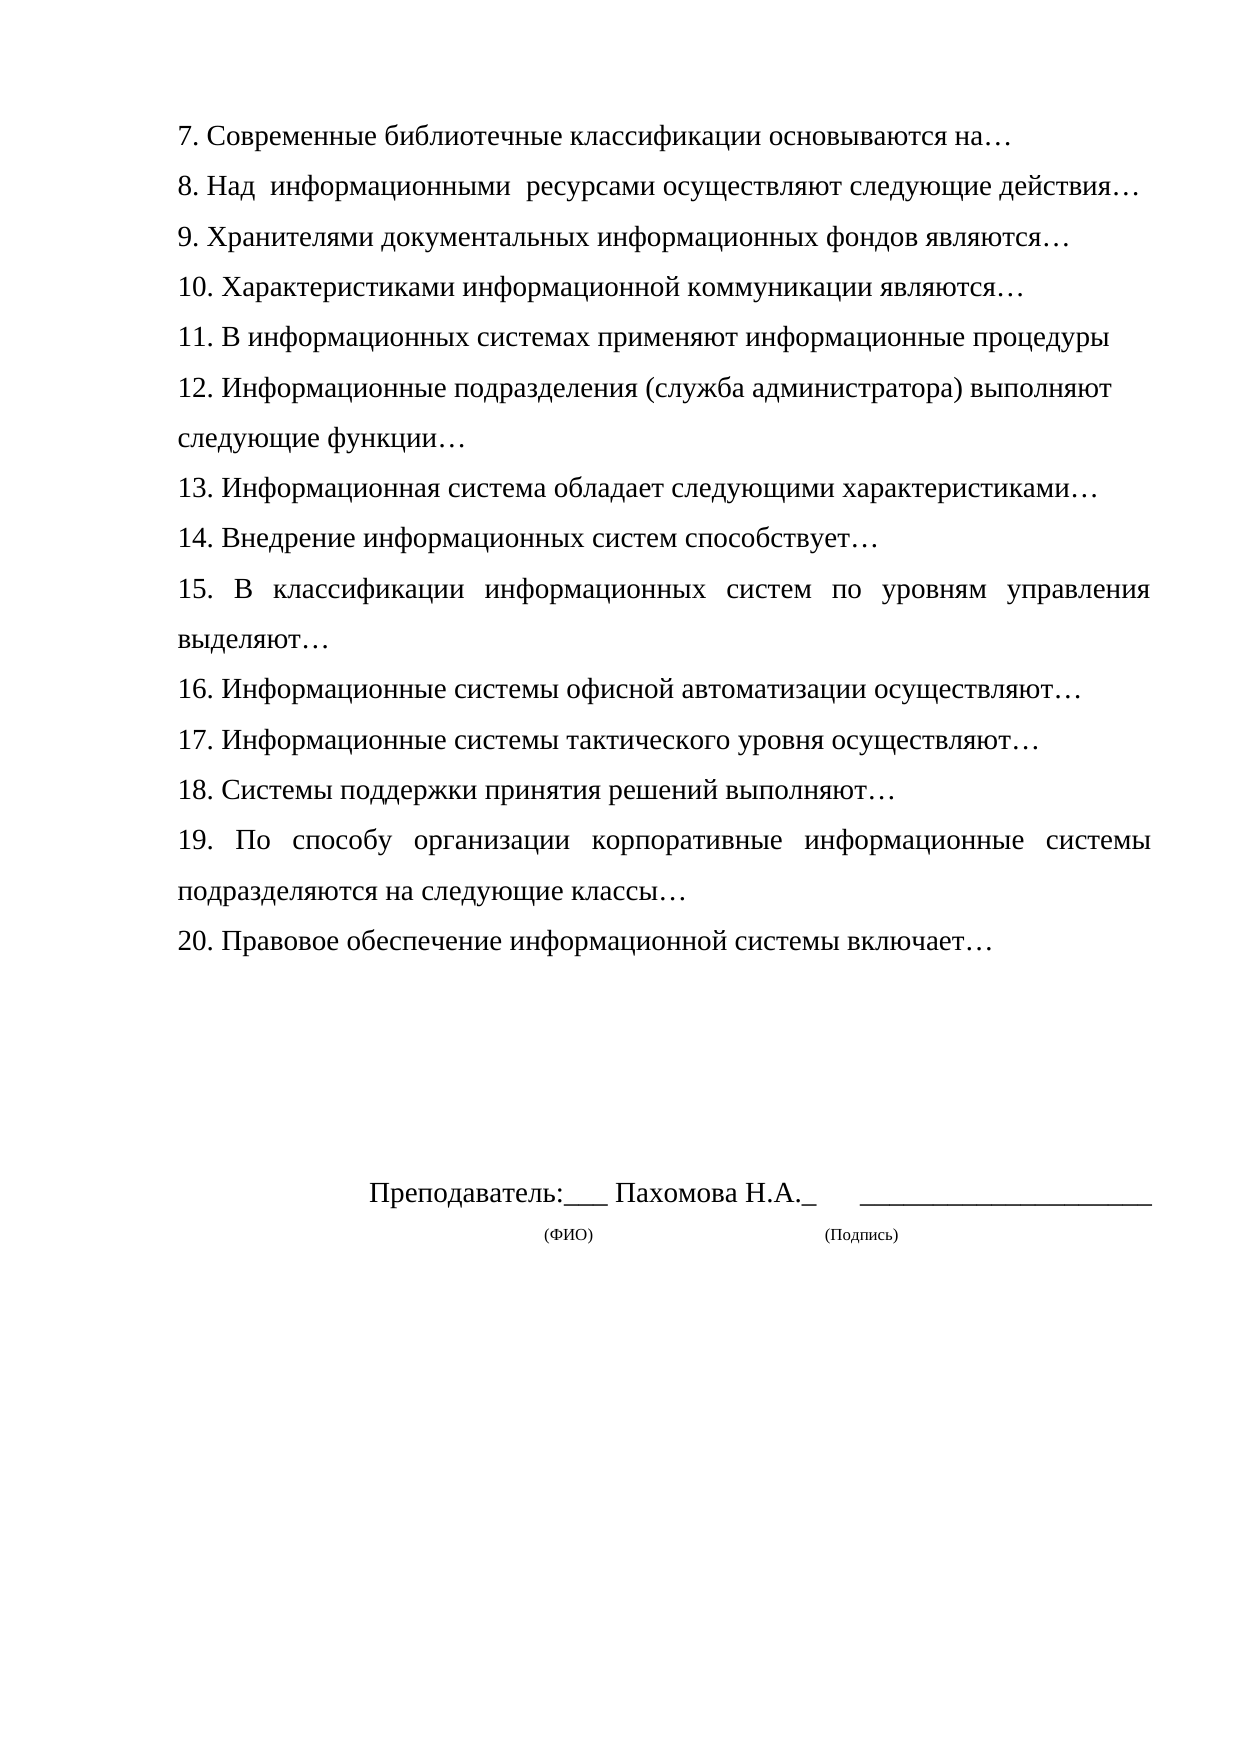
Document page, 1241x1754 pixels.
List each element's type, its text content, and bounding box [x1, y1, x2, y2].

text (ФИО) (Подпись) [177, 1225, 1152, 1258]
text 17. Информационные системы тактического уровня осуществляют… [177, 722, 1152, 755]
text 8. Над информационными ресурсами осуществляют следующие действия… [177, 168, 1152, 202]
text 16. Информационные системы офисной автоматизации осуществляют… [177, 672, 1152, 705]
text 11. В информационных системах применяют информационные процедуры [177, 319, 1152, 353]
text 14. Внедрение информационных систем способствует… [177, 521, 1152, 554]
text 9. Хранителями документальных информационных фондов являются… [177, 219, 1152, 252]
text 20. Правовое обеспечение информационной системы включает… [177, 923, 1152, 957]
text 19. По способу организации корпоративные информационные системы подразделяются на следующие классы… [177, 822, 1152, 906]
text 10. Характеристиками информационной коммуникации являются… [177, 269, 1152, 303]
text 13. Информационная система обладает следующими характеристиками… [177, 470, 1152, 504]
text Преподаватель:___ Пахомова Н.А._ ____________________ [177, 1175, 1152, 1208]
text 12. Информационные подразделения (служба администратора) выполняют следующие функции… [177, 370, 1152, 453]
text 7. Современные библиотечные классификации основываются на… [177, 118, 1152, 152]
text 18. Системы поддержки принятия решений выполняют… [177, 772, 1152, 806]
text 15. В классификации информационных систем по уровням управления выделяют… [177, 571, 1152, 655]
